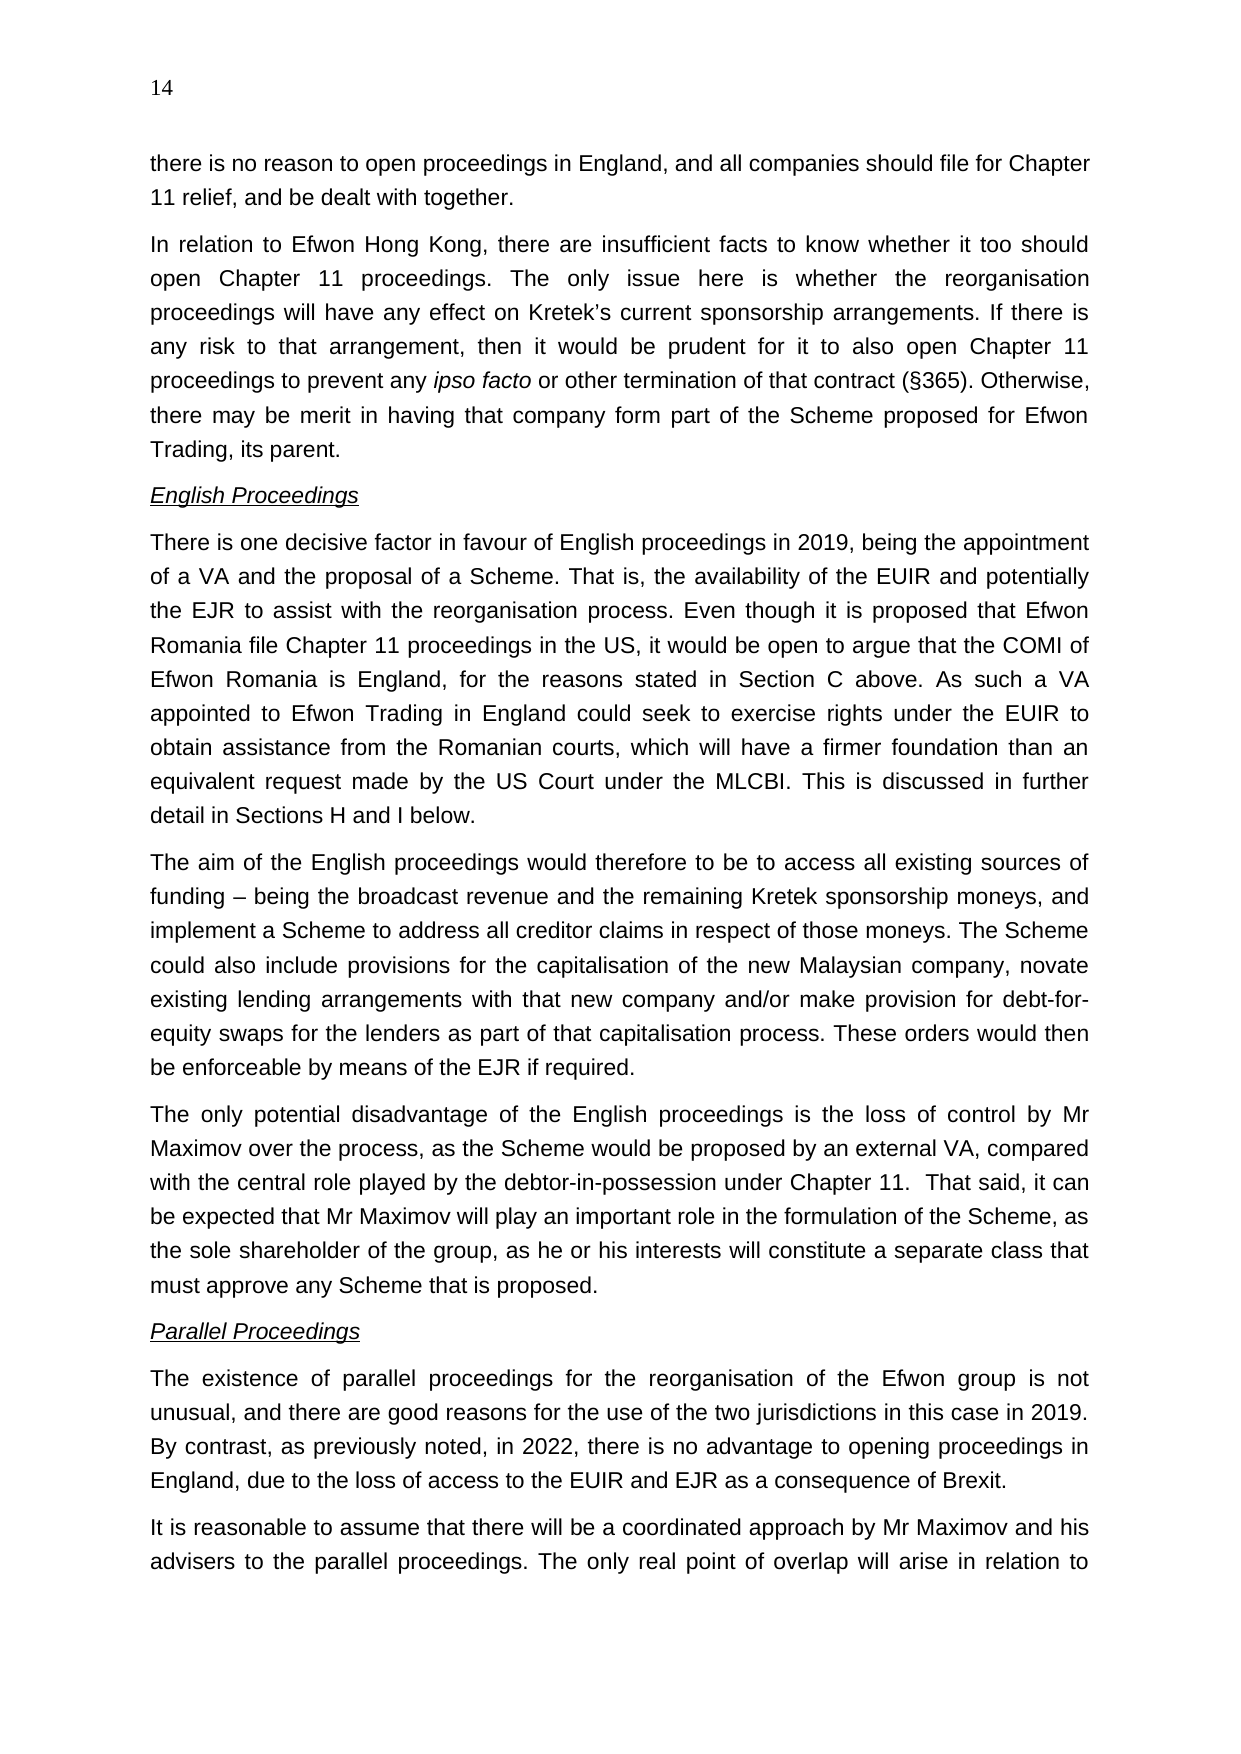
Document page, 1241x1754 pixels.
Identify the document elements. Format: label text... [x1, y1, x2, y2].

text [150, 150, 1090, 211]
text In relation to Efwon Hong Kong, there are insufficient facts to know whether it too should open Chapter 11 proceedings. The only issue here is whether the reorganisation proceedings will have any effect on Kretek’s current sponsorship arrangements. If there is any risk to that arrangement, then it would be prudent for it to also open Chapter 11 proceedings to prevent any ipso facto or other termination of that contract (§365). Otherwise, there may be merit in having that company form part of the Scheme proposed for Efwon Trading, its parent. [150, 231, 1090, 462]
text There is one decisive factor in favour of English proceedings in 2019, being the appointment of a VA and the proposal of a Scheme. That is, the availability of the EUIR and potentially the EJR to assist with the reorganisation process. Even though it is proposed that Efwon Romania file Chapter 11 proceedings in the US, it would be open to argue that the COMI of Efwon Romania is England, for the reasons stated in Section C above. As such a VA appointed to Efwon Trading in England could seek to exercise rights under the EUIR to obtain assistance from the Romanian courts, which will have a firmer foundation than an equivalent request made by the US Court under the MLCBI. This is discussed in further detail in Sections H and I below. [150, 529, 1090, 829]
text The existence of parallel proceedings for the reorganisation of the Efwon group is not unusual, and there are good reasons for the use of the two jurisdictions in this case in 2019. By contrast, as previously noted, in 2022, there is no advantage to opening proceedings in England, due to the loss of access to the EUIR and EJR as a consequence of Brexit. [150, 1365, 1090, 1494]
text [150, 1514, 1090, 1575]
text The aim of the English proceedings would therefore to be to access all existing sources of funding – being the broadcast revenue and the remaining Kretek sponsorship moneys, and implement a Scheme to address all creditor claims in respect of those moneys. The Scheme could also include provisions for the capitalisation of the new Malaysian company, novate existing lending arrangements with that new company and/or make provision for debt-for-equity swaps for the lenders as part of that capitalisation process. These orders would then be enforceable by means of the EJR if required. [150, 849, 1090, 1081]
text The only potential disadvantage of the English proceedings is the loss of control by Mr Maximov over the process, as the Scheme would be proposed by an external VA, compared with the central role played by the debtor-in-possession under Chapter 11. That said, it can be expected that Mr Maximov will play an important role in the formulation of the Scheme, as the sole shareholder of the group, as he or his interests will constitute a separate class that must approve any Scheme that is proposed. [150, 1101, 1090, 1298]
text English Proceedings [150, 482, 1090, 509]
text Parallel Proceedings [150, 1318, 1090, 1345]
